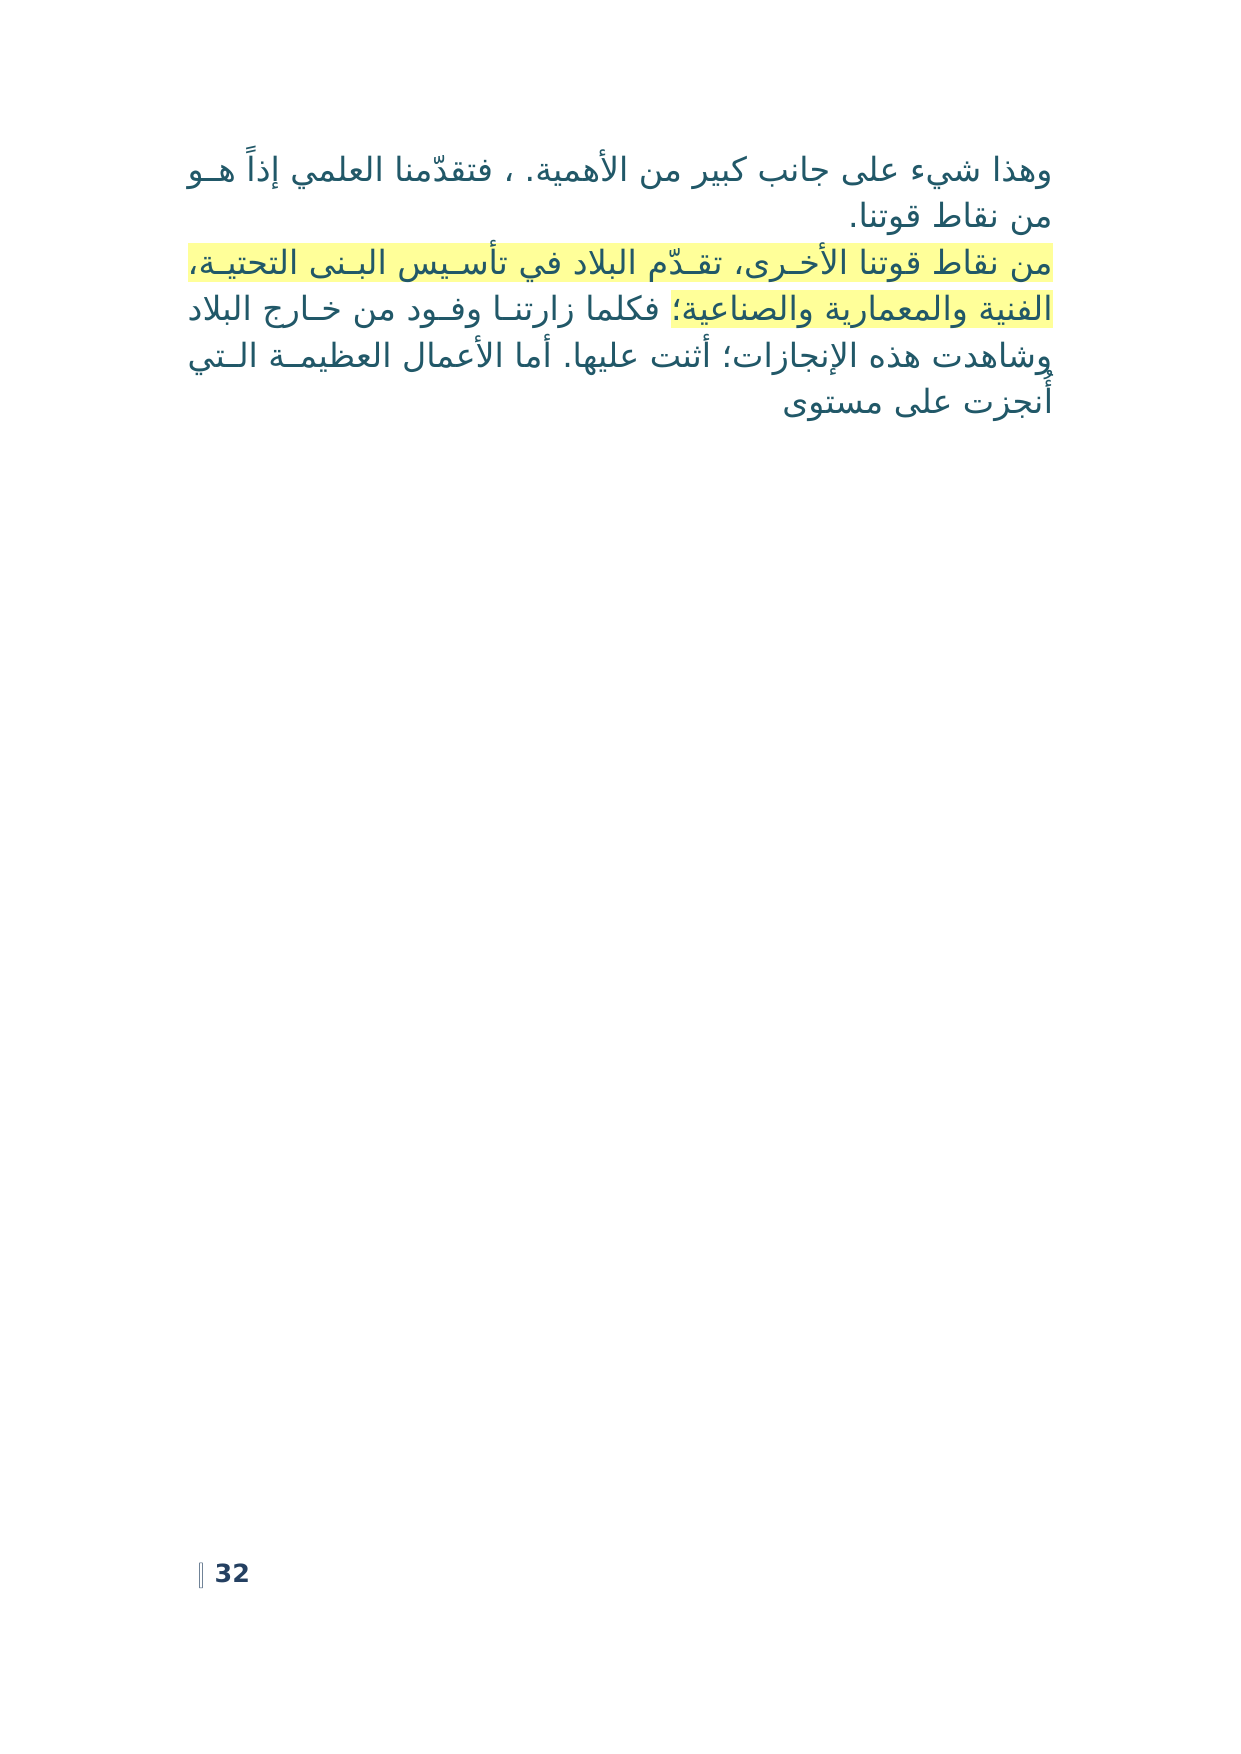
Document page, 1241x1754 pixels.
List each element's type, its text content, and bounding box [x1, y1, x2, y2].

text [187, 150, 1053, 235]
text من نقاط قوتنا الأخرى، تقدّم البلاد في تأسيس البنى التحتية، الفنية والمعمارية والصناعية؛ فكلما زارتنا وفود من خارج البلاد وشاهدت هذه الإنجازات؛ أثنت عليها. أما الأعمال العظيمة التي أُنجزت على مستوى [187, 243, 1053, 422]
